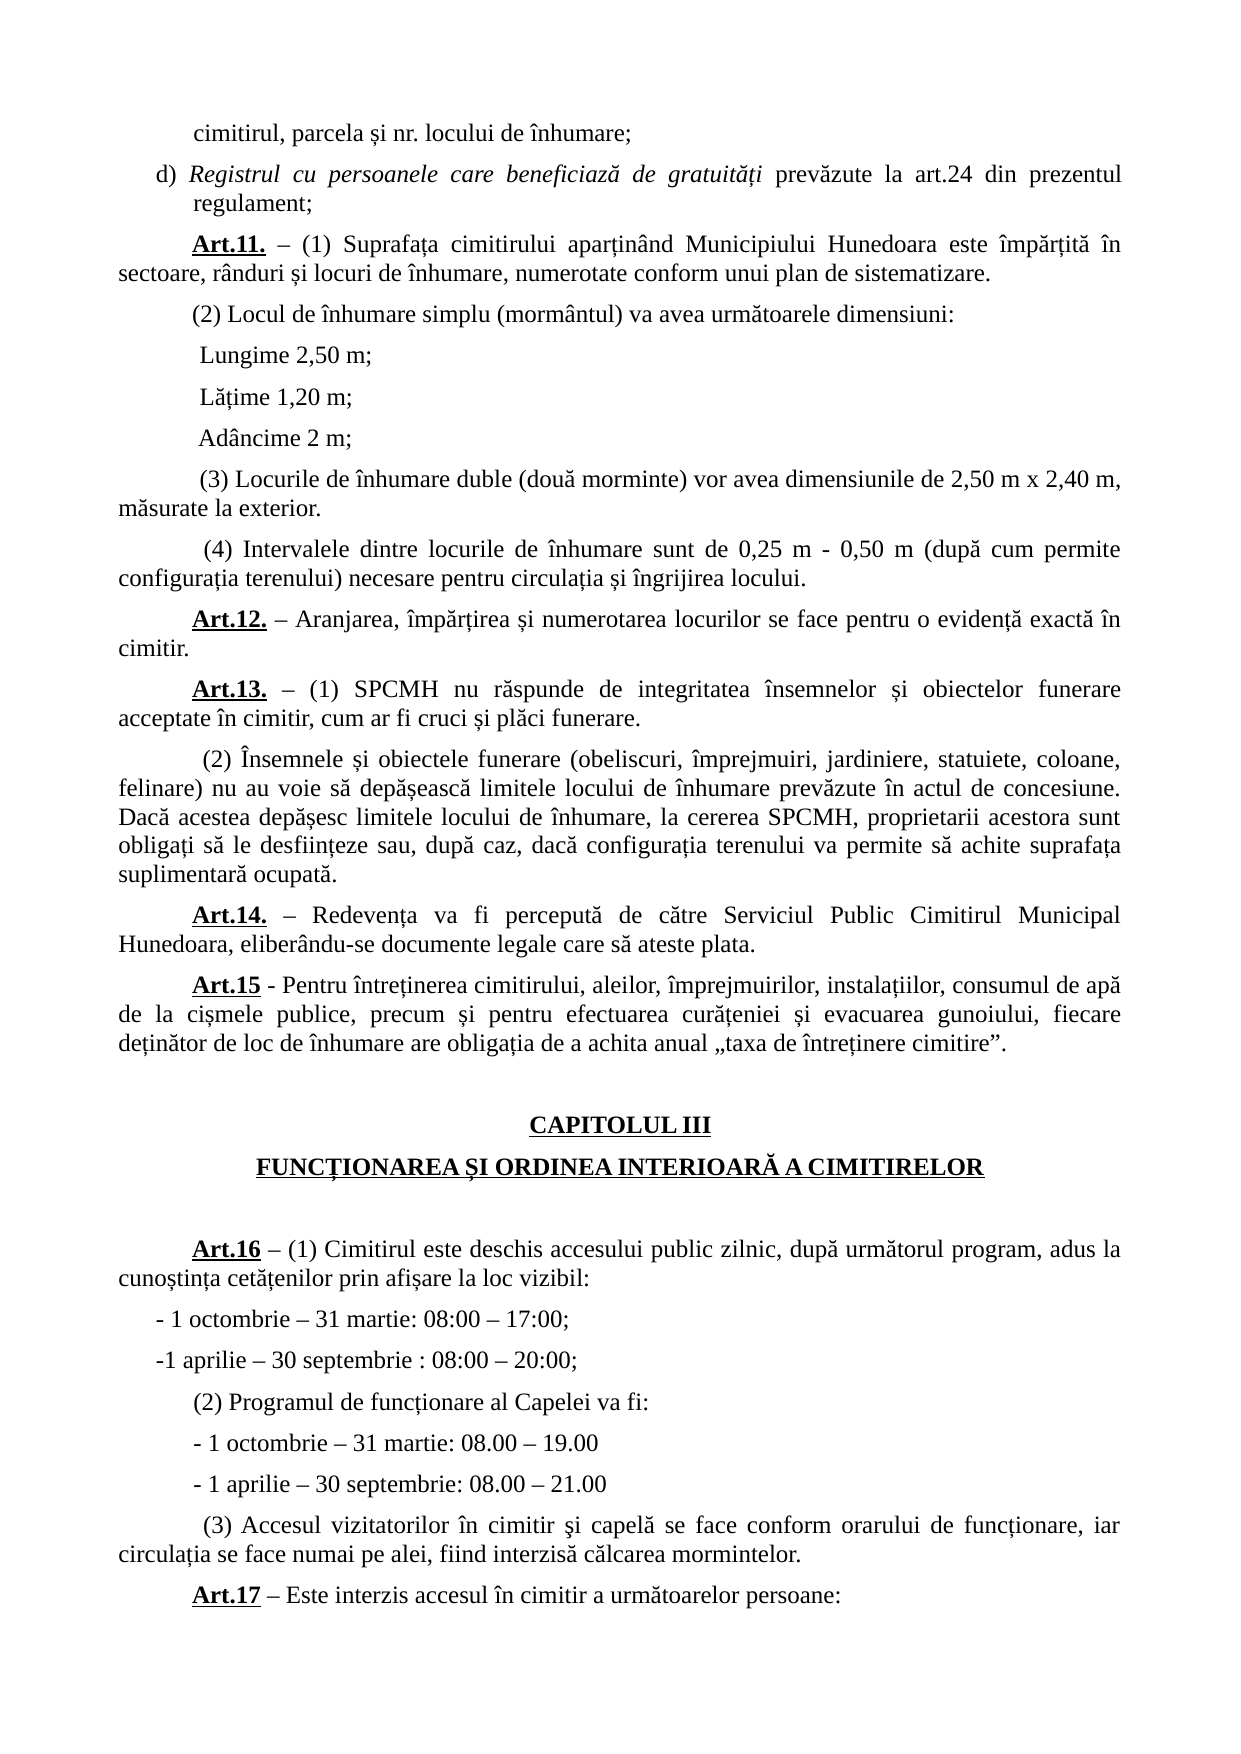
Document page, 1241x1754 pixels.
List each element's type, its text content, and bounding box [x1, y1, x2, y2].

text Art.14. – Redevența va fi percepută de către Serviciul Public Cimitirul Municipal Hunedoara, eliberându-se documente legale care să ateste plata. [118, 901, 1122, 958]
text (3) Locurile de înhumare duble (două morminte) vor avea dimensiunile de 2,50 m x 2,40 m, măsurate la exterior. [118, 464, 1122, 522]
text (2) Locul de înhumare simplu (mormântul) va avea următoarele dimensiuni: [118, 299, 1122, 328]
text Art.15 - Pentru întreținerea cimitirului, aleilor, împrejmuirilor, instalațiilor, consumul de apă de la cișmele publice, precum și pentru efectuarea curățeniei și evacuarea gunoiului, fiecare deținător de loc de înhumare are obligația de a achita anual „taxa de întreținere cimitire”. [118, 971, 1122, 1057]
text - 1 aprilie – 30 septembrie: 08.00 – 21.00 [193, 1469, 1122, 1498]
text Lungime 2,50 m; [118, 341, 1122, 369]
text FUNCȚIONAREA ȘI ORDINEA INTERIOARĂ A CIMITIRELOR [118, 1152, 1122, 1181]
text Art.16 – (1) Cimitirul este deschis accesului public zilnic, după următorul program, adus la cunoștința cetățenilor prin afișare la loc vizibil: [118, 1234, 1122, 1292]
text (2) Însemnele și obiectele funerare (obeliscuri, împrejmuiri, jardiniere, statuiete, coloane, felinare) nu au voie să depășească limitele locului de înhumare prevăzute în actul de concesiune. Dacă acestea depășesc limitele locului de înhumare, la cererea SPCMH, proprietarii acestora sunt obligați să le desființeze sau, după caz, dacă configurația terenului va permite să achite suprafața suplimentară ocupată. [118, 744, 1122, 888]
text Art.11. – (1) Suprafața cimitirului aparținând Municipiului Hunedoara este împărțită în sectoare, rânduri și locuri de înhumare, numerotate conform unui plan de sistematizare. [118, 229, 1122, 287]
text Adâncime 2 m; [118, 423, 1122, 452]
text - 1 octombrie – 31 martie: 08:00 – 17:00; [156, 1304, 1122, 1333]
text Art.13. – (1) SPCMH nu răspunde de integritatea însemnelor și obiectelor funerare acceptate în cimitir, cum ar fi cruci și plăci funerare. [118, 674, 1122, 732]
text Art.12. – Aranjarea, împărțirea și numerotarea locurilor se face pentru o evidență exactă în cimitir. [118, 604, 1122, 662]
text (2) Programul de funcționare al Capelei va fi: [193, 1387, 1122, 1416]
text Art.17 – Este interzis accesul în cimitir a următoarelor persoane: [118, 1581, 1122, 1609]
text Lățime 1,20 m; [118, 382, 1122, 411]
text (4) Intervalele dintre locurile de înhumare sunt de 0,25 m - 0,50 m (după cum permite configurația terenului) necesare pentru circulația și îngrijirea locului. [118, 534, 1122, 592]
text CAPITOLUL III [118, 1111, 1122, 1139]
text (3) Accesul vizitatorilor în cimitir şi capelă se face conform orarului de funcționare, iar circulația se face numai pe alei, fiind interzisă călcarea mormintelor. [118, 1511, 1122, 1568]
text - 1 octombrie – 31 martie: 08.00 – 19.00 [193, 1428, 1122, 1457]
text d) Registrul cu persoanele care beneficiază de gratuități prevăzute la art.24 din prezentul regulament; [156, 159, 1122, 217]
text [156, 118, 1122, 147]
text -1 aprilie – 30 septembrie : 08:00 – 20:00; [156, 1346, 1122, 1374]
